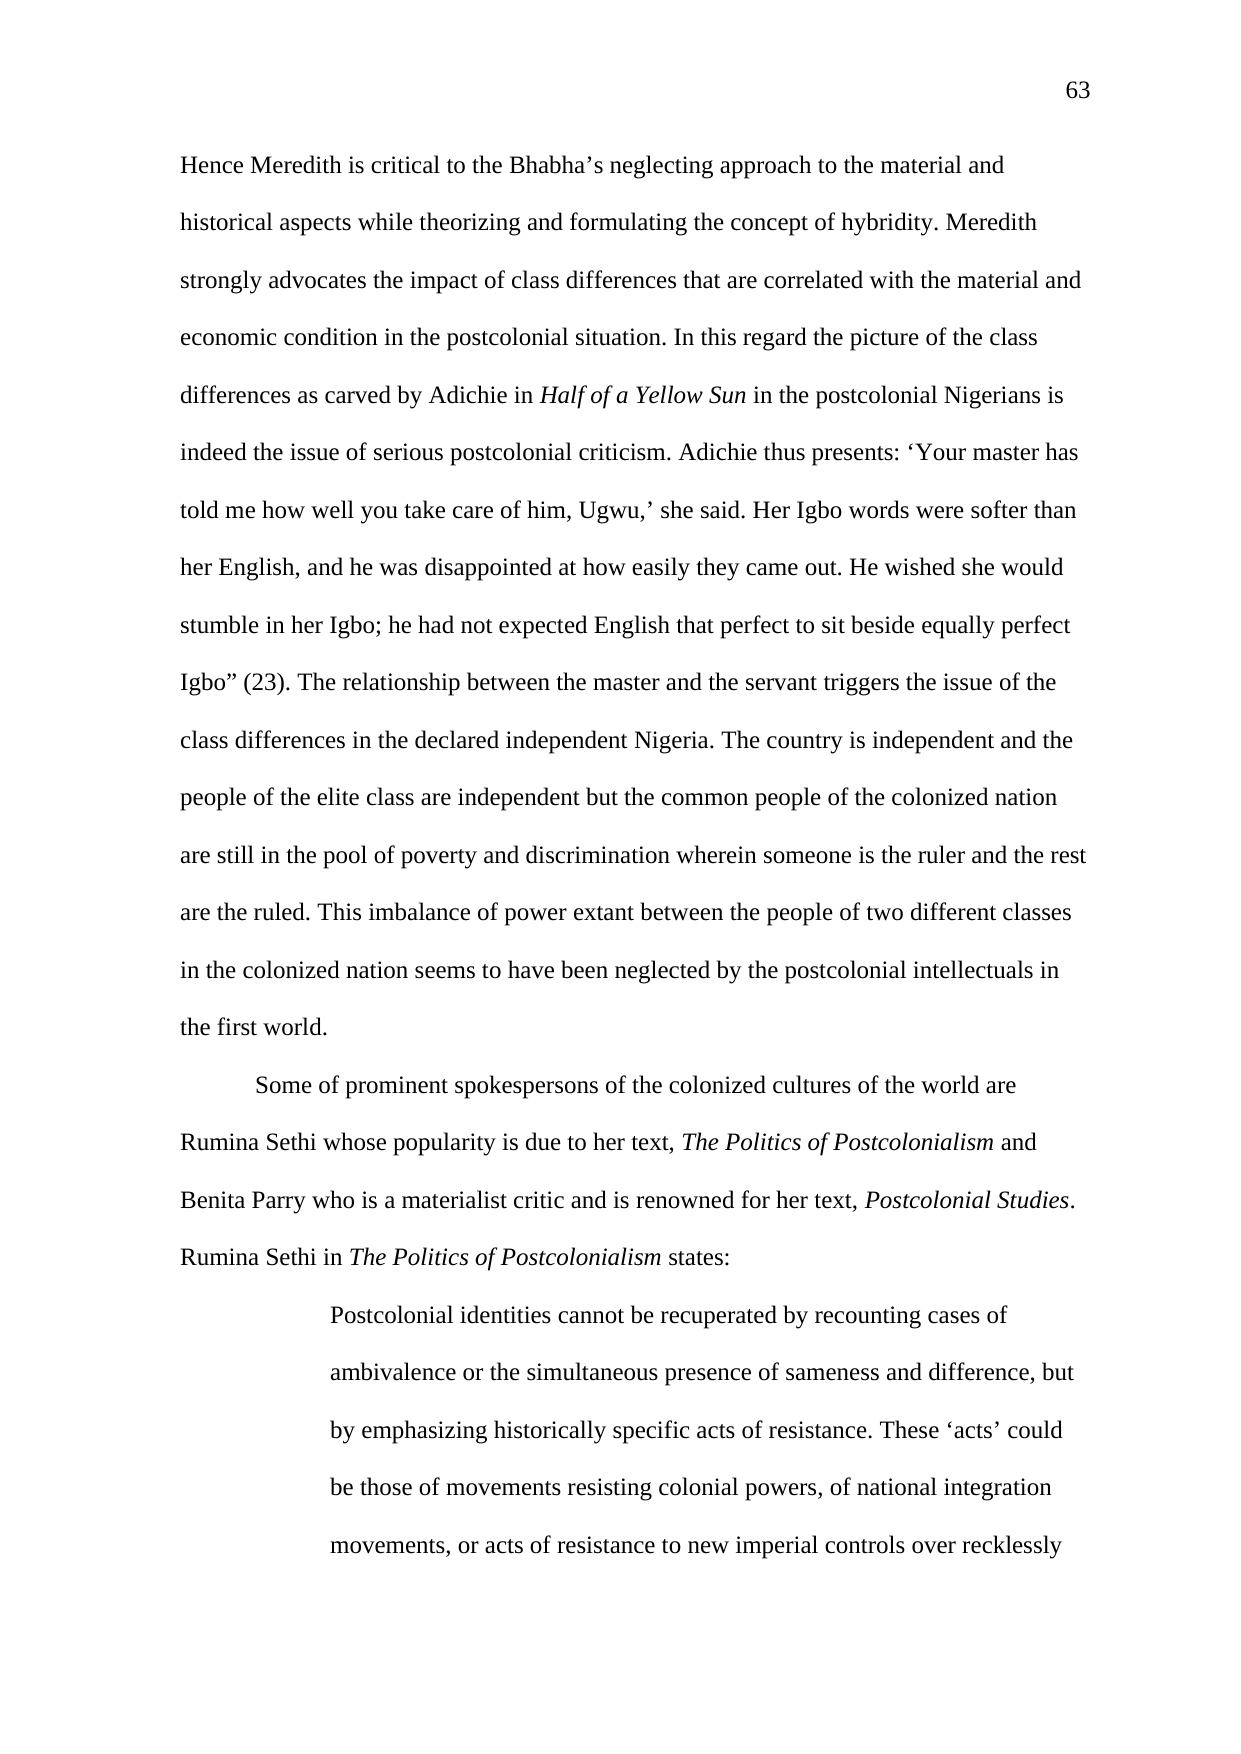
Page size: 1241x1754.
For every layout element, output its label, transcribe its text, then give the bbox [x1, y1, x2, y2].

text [180, 150, 1090, 1041]
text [330, 1300, 1090, 1559]
text Some of prominent spokespersons of the colonized cultures of the world are Rumina Sethi whose popularity is due to her text, The Politics of Postcolonialism and Benita Parry who is a materialist critic and is renowned for her text, Postcolonial Studies. Rumina Sethi in The Politics of Postcolonialism states: [180, 1070, 1090, 1271]
